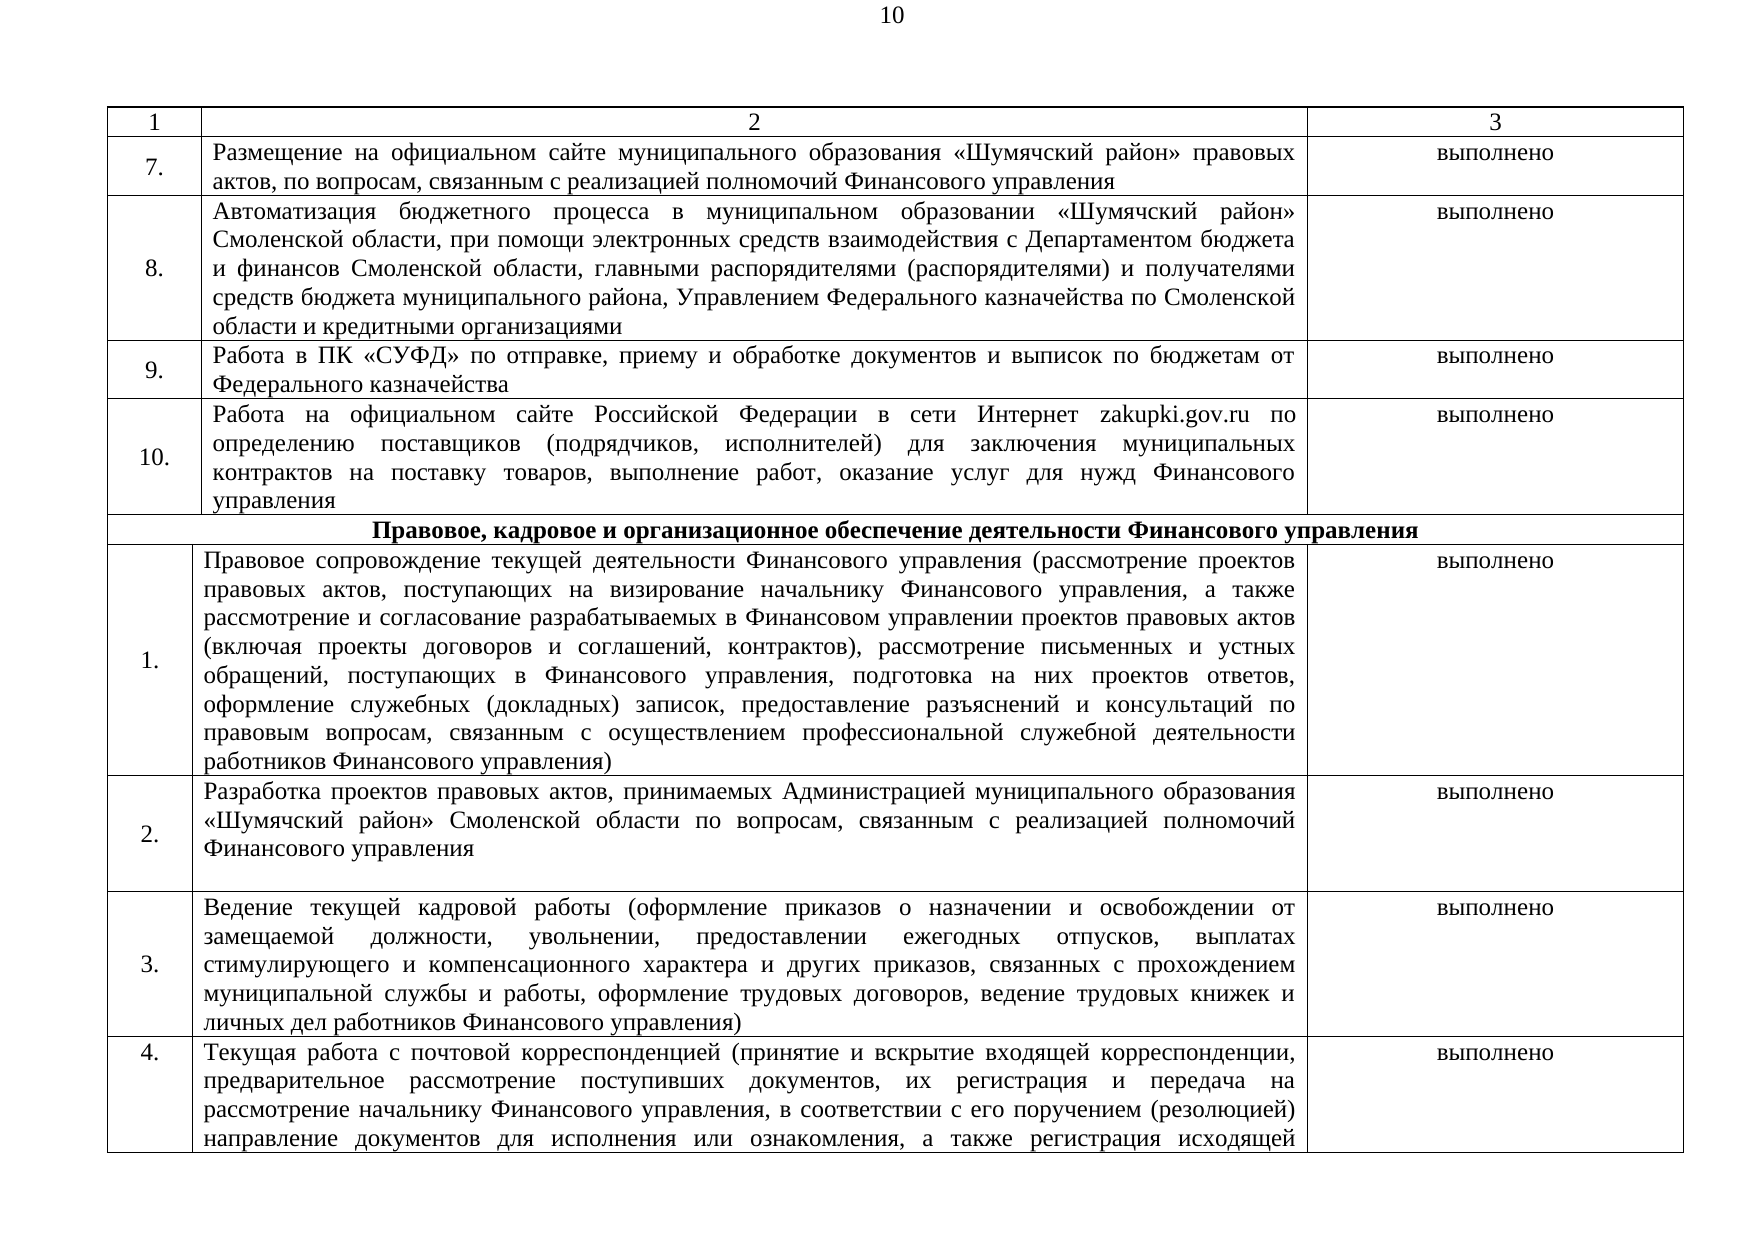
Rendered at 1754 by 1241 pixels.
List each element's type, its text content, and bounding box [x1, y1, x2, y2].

table_cell Разработка проектов правовых актов, принимаемых Администрацией муниципального образования «Шумячский район» Смоленской области по вопросам, связанным с реализацией полномочий Финансового управления [193, 776, 1307, 891]
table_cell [193, 1037, 1307, 1152]
table_cell 1. [108, 545, 192, 775]
table_cell 4. [108, 1037, 192, 1152]
table_cell 8. [108, 196, 201, 339]
table_cell Работа на официальном сайте Российской Федерации в сети Интернет zakupki.gov.ru по определению поставщиков (подрядчиков, исполнителей) для заключения муниципальных контрактов на поставку товаров, выполнение работ, оказание услуг для нужд Финансового управления [202, 399, 1307, 514]
table_cell 9. [108, 341, 201, 398]
table_cell 10. [108, 399, 201, 514]
table_cell выполнено [1308, 137, 1683, 195]
table_cell выполнено [1308, 776, 1683, 891]
table_cell выполнено [1308, 341, 1683, 398]
table_cell Размещение на официальном сайте муниципального образования «Шумячский район» правовых актов, по вопросам, связанным с реализацией полномочий Финансового управления [202, 137, 1307, 195]
table_cell Ведение текущей кадровой работы (оформление приказов о назначении и освобождении от замещаемой должности, увольнении, предоставлении ежегодных отпусков, выплатах стимулирующего и компенсационного характера и других приказов, связанных с прохождением муниципальной службы и работы, оформление трудовых договоров, ведение трудовых книжек и личных дел работников Финансового управления) [193, 892, 1307, 1036]
table_cell выполнено [1308, 892, 1683, 1036]
table_cell выполнено [1308, 399, 1683, 514]
table_cell Правовое сопровождение текущей деятельности Финансового управления (рассмотрение проектов правовых актов, поступающих на визирование начальнику Финансового управления, а также рассмотрение и согласование разрабатываемых в Финансовом управлении проектов правовых актов (включая проекты договоров и соглашений, контрактов), рассмотрение письменных и устных обращений, поступающих в Финансового управления, подготовка на них проектов ответов, оформление служебных (докладных) записок, предоставление разъяснений и консультаций по правовым вопросам, связанным с осуществлением профессиональной служебной деятельности работников Финансового управления) [193, 545, 1307, 775]
table_cell 3. [108, 892, 192, 1036]
table_cell 7. [108, 137, 201, 195]
table_cell выполнено [1308, 196, 1683, 339]
table_cell 2. [108, 776, 192, 891]
table_cell выполнено [1308, 1037, 1683, 1152]
table_header 3 [1308, 108, 1683, 136]
table_cell Работа в ПК «СУФД» по отправке, приему и обработке документов и выписок по бюджетам от Федерального казначейства [202, 341, 1307, 398]
table_cell выполнено [1308, 545, 1683, 775]
table_cell Автоматизация бюджетного процесса в муниципальном образовании «Шумячский район» Смоленской области, при помощи электронных средств взаимодействия с Департаментом бюджета и финансов Смоленской области, главными распорядителями (распорядителями) и получателями средств бюджета муниципального района, Управлением Федерального казначейства по Смоленской области и кредитными организациями [202, 196, 1307, 339]
table_header 1 [108, 108, 201, 136]
table_cell Правовое, кадровое и организационное обеспечение деятельности Финансового управления [108, 515, 1683, 544]
table_header 2 [202, 108, 1307, 136]
